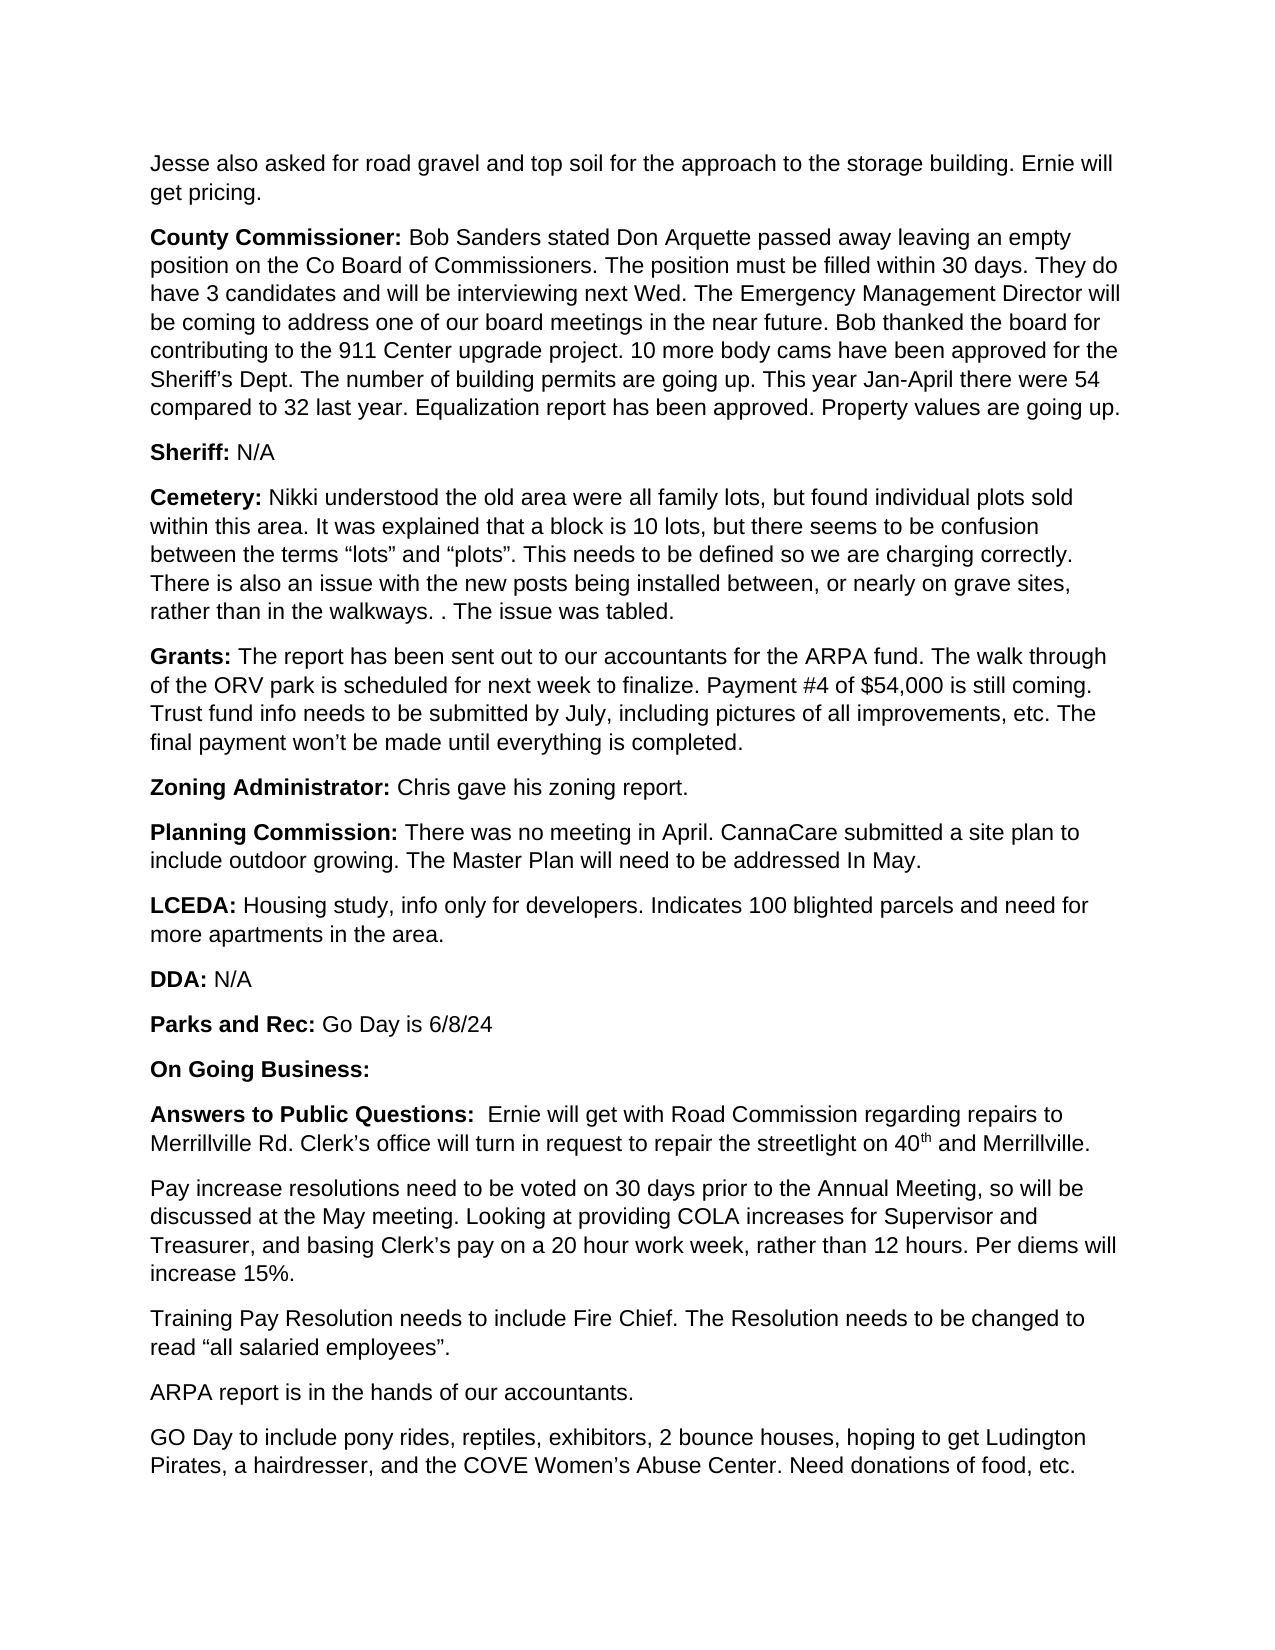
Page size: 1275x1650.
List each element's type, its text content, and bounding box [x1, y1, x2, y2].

text Jesse also asked for road gravel and top soil for the approach to the storage building. Ernie will get pricing. [150, 150, 1125, 205]
text Parks and Rec: Go Day is 6/8/24 [150, 1011, 1125, 1037]
text County Commissioner: Bob Sanders stated Don Arquette passed away leaving an empty position on the Co Board of Commissioners. The position must be filled within 30 days. They do have 3 candidates and will be interviewing next Wed. The Emergency Management Director will be coming to address one of our board meetings in the near future. Bob thanked the board for contributing to the 911 Center upgrade project. 10 more body cams have been approved for the Sheriff’s Dept. The number of building permits are going up. This year Jan-April there were 54 compared to 32 last year. Equalization report has been approved. Property values are going up. [150, 223, 1125, 421]
text Training Pay Resolution needs to include Fire Chief. The Resolution needs to be changed to read “all salaried employees”. [150, 1305, 1125, 1360]
text Pay increase resolutions need to be voted on 30 days prior to the Annual Meeting, so will be discussed at the May meeting. Looking at providing COLA increases for Supervisor and Treasurer, and basing Clerk’s pay on a 20 hour work week, rather than 12 hours. Per diems will increase 15%. [150, 1175, 1125, 1286]
text ARPA report is in the hands of our accountants. [150, 1379, 1125, 1405]
text Planning Commission: There was no meeting in April. CannaCare submitted a site plan to include outdoor growing. The Master Plan will need to be addressed In May. [150, 819, 1125, 873]
text Cemetery: Nikki understood the old area were all family lots, but found individual plots sold within this area. It was explained that a block is 10 lots, but there seems to be confusion between the terms “lots” and “plots”. This needs to be defined so we are charging correctly. There is also an issue with the new posts being installed between, or nearly on grave sites, rather than in the walkways. . The issue was tabled. [150, 484, 1125, 624]
text GO Day to include pony rides, reptiles, exhibitors, 2 bounce houses, hoping to get Ludington Pirates, a hairdresser, and the COVE Women’s Abuse Center. Need donations of food, etc. [150, 1424, 1125, 1478]
text On Going Business: [150, 1056, 1125, 1082]
text Answers to Public Questions: Ernie will get with Road Commission regarding repairs to Merrillville Rd. Clerk’s office will turn in request to repair the streetlight on 40th and Merrillville. [150, 1101, 1125, 1156]
text Grants: The report has been sent out to our accountants for the ARPA fund. The walk through of the ORV park is scheduled for next week to finalize. Payment #4 of $54,000 is still coming. Trust fund info needs to be submitted by July, including pictures of all improvements, etc. The final payment won’t be made until everything is completed. [150, 643, 1125, 755]
text LCEDA: Housing study, info only for developers. Indicates 100 blighted parcels and need for more apartments in the area. [150, 892, 1125, 947]
text Zoning Administrator: Chris gave his zoning report. [150, 774, 1125, 800]
text DDA: N/A [150, 966, 1125, 992]
text Sheriff: N/A [150, 439, 1125, 466]
